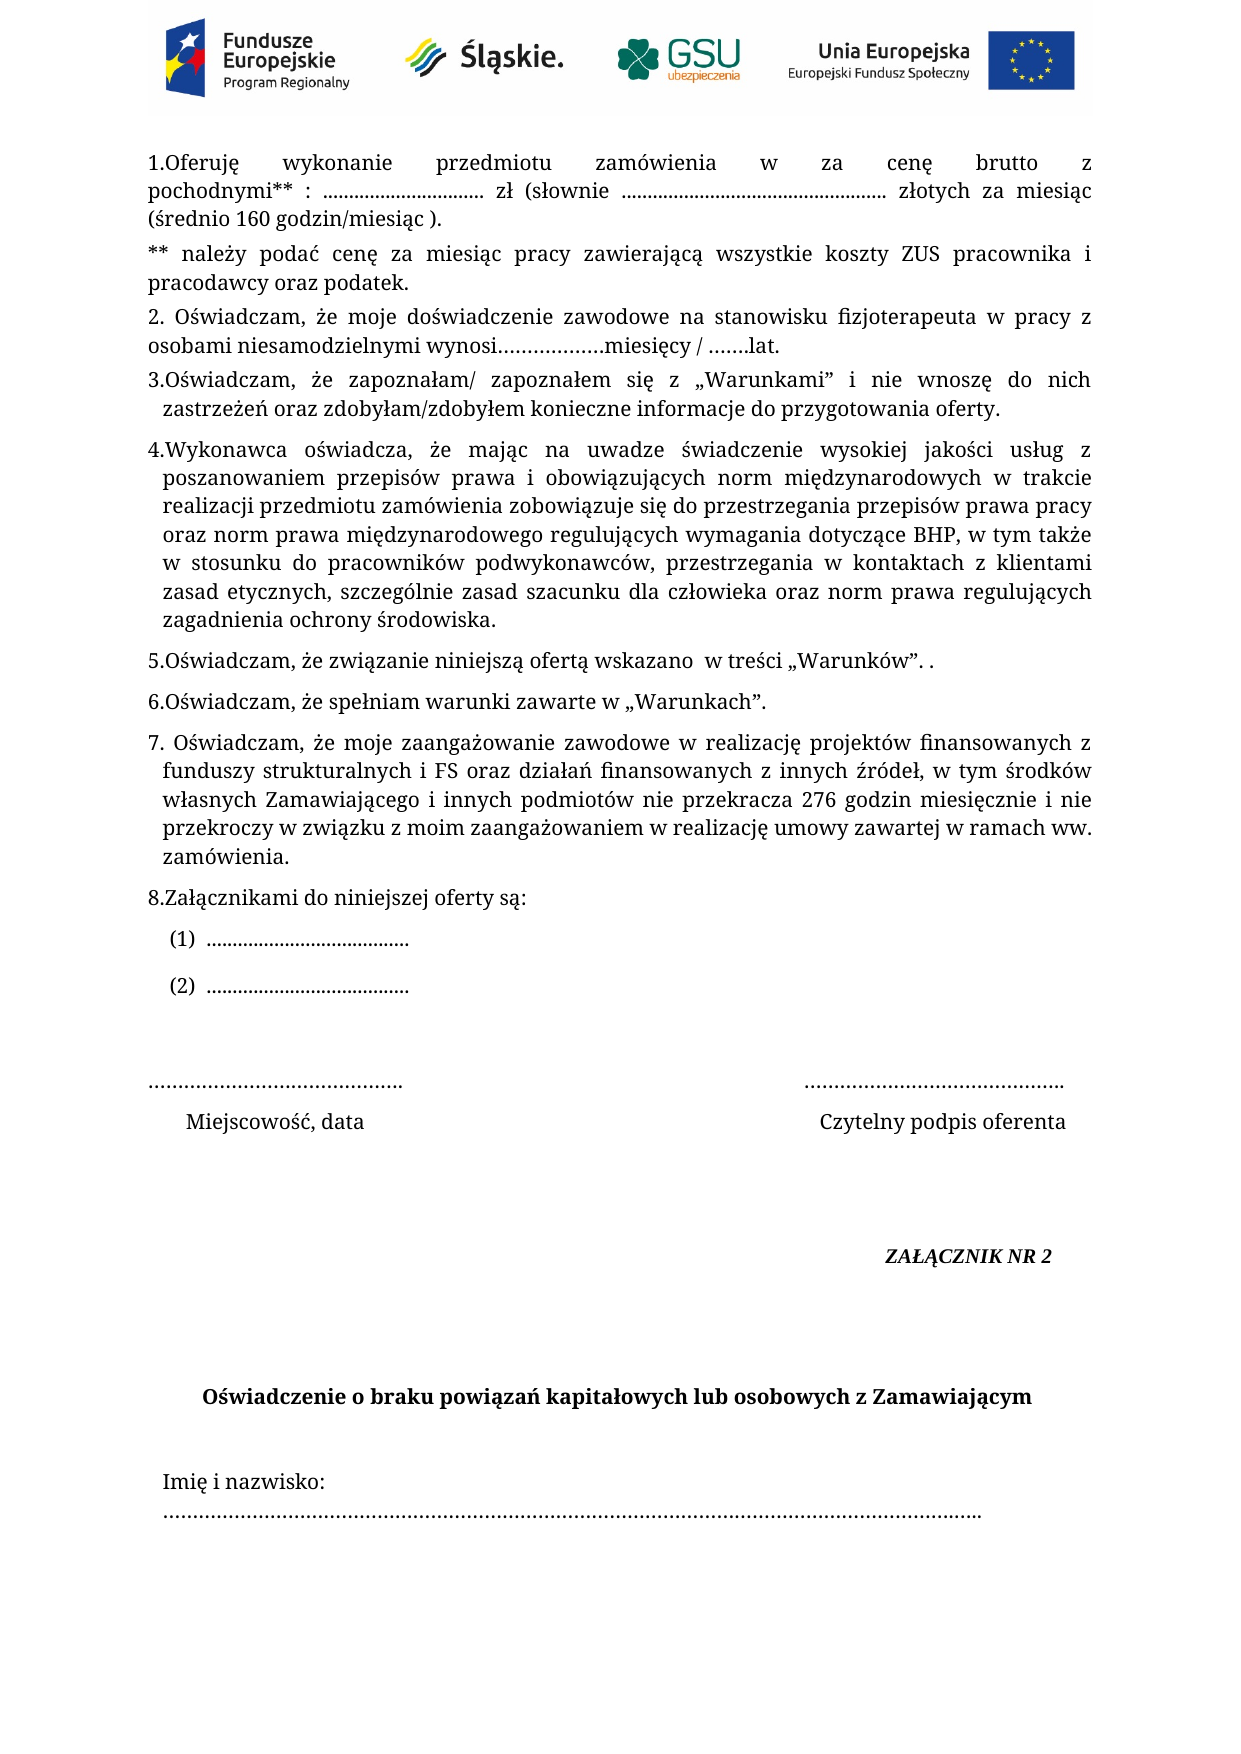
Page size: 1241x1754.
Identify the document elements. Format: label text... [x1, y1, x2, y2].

text 3.Oświadczam, że zapoznałam/ zapoznałem się z „Warunkami” i nie wnoszę do nich zastrzeżeń oraz zdobyłam/zdobyłem konieczne informacje do przygotowania oferty. [148, 365, 1093, 422]
text 8.Załącznikami do niniejszej oferty są: [148, 883, 1093, 911]
text 4.Wykonawca oświadcza, że mając na uwadze świadczenie wysokiej jakości usług z poszanowaniem przepisów prawa i obowiązujących norm międzynarodowych w trakcie realizacji przedmiotu zamówienia zobowiązuje się do przestrzegania przepisów prawa pracy oraz norm prawa międzynarodowego regulujących wymagania dotyczące BHP, w tym także w stosunku do pracowników podwykonawców, przestrzegania w kontaktach z klientami zasad etycznych, szczególnie zasad szacunku dla człowieka oraz norm prawa regulujących zagadnienia ochrony środowiska. [148, 435, 1093, 634]
text 7. Oświadczam, że moje zaangażowanie zawodowe w realizację projektów finansowanych z funduszy strukturalnych i FS oraz działań finansowanych z innych źródeł, w tym środków własnych Zamawiającego i innych podmiotów nie przekracza 276 godzin miesięcznie i nie przekroczy w związku z moim zaangażowaniem w realizację umowy zawartej w ramach ww. zamówienia. [148, 728, 1093, 870]
list Imię i nazwisko: …………………………………………………………………………………………………………………….….. [162, 1467, 1093, 1524]
text ……………………………………. …………………………………….. [148, 1066, 1093, 1094]
text 5.Oświadczam, że związanie niniejszą ofertą wskazano w treści „Warunków”. . [148, 646, 1093, 675]
text Miejscowość, data Czytelny podpis oferenta [148, 1107, 1093, 1135]
text Oświadczenie o braku powiązań kapitałowych lub osobowych z Zamawiającym [148, 1382, 1093, 1410]
text 2. Oświadczam, że moje doświadczenie zawodowe na stanowisku fizjoterapeuta w pracy z osobami niesamodzielnymi wynosi………………miesięcy / …….lat. [148, 302, 1093, 359]
text ** należy podać cenę za miesiąc pracy zawierającą wszystkie koszty ZUS pracownika i pracodawcy oraz podatek. [148, 239, 1093, 296]
text ZAŁĄCZNIK NR 2 [811, 1244, 1093, 1268]
text 1.Oferuję wykonanie przedmiotu zamówienia w za cenę brutto z pochodnymi** : ............................... zł (słownie ................................................... złotych za miesiąc (średnio 160 godzin/miesiąc ). [148, 148, 1093, 233]
text (1) ....................................... [148, 924, 1093, 952]
picture [147, 0, 1093, 116]
text 6.Oświadczam, że spełniam warunki zawarte w „Warunkach”. [148, 687, 1093, 716]
text (2) ....................................... [148, 971, 1093, 999]
